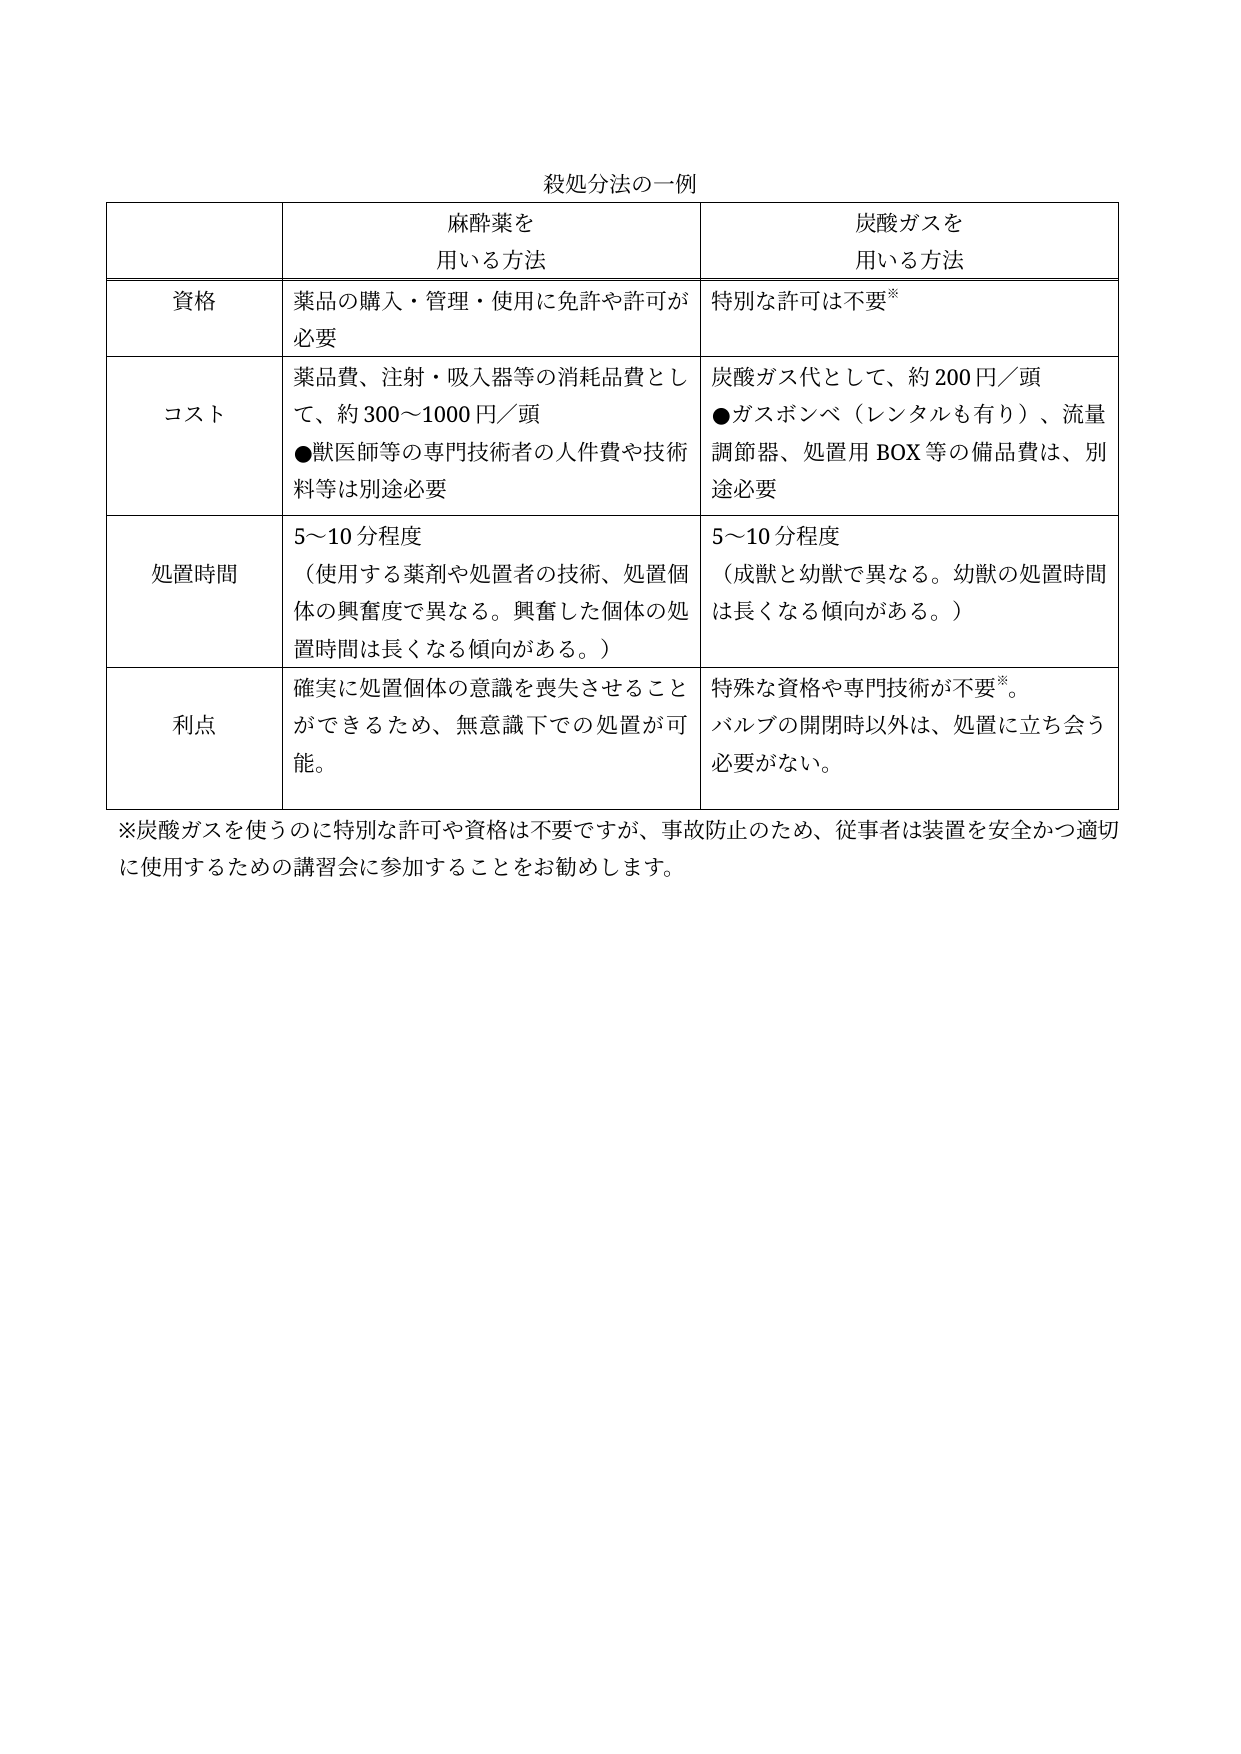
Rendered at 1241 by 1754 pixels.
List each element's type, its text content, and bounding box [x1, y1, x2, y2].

table_cell 資格 [107, 281, 282, 356]
table_cell 薬品費、注射・吸入器等の消耗品費として、約300～1000円／頭 ●獣医師等の専門技術者の人件費や技術料等は別途必要 [283, 357, 700, 515]
table_cell 5～10分程度 （使用する薬剤や処置者の技術、処置個体の興奮度で異なる。興奮した個体の処置時間は長くなる傾向がある。） [283, 516, 700, 667]
table_cell 特殊な資格や専門技術が不要※。 バルブの開閉時以外は、処置に立ち会う必要がない。 [701, 668, 1118, 809]
table_header [107, 203, 282, 278]
table_cell 処置時間 [107, 516, 282, 667]
table_cell 炭酸ガス代として、約200円／頭 ●ガスボンベ（レンタルも有り）、流量調節器、処置用BOX等の備品費は、別途必要 [701, 357, 1118, 515]
table_cell 確実に処置個体の意識を喪失させることができるため、無意識下での処置が可能。 [283, 668, 700, 809]
table_cell 特別な許可は不要※ [701, 281, 1118, 356]
table_header 麻酔薬を 用いる方法 [283, 203, 700, 278]
table_header 炭酸ガスを 用いる方法 [701, 203, 1118, 278]
table_cell 薬品の購入・管理・使用に免許や許可が必要 [283, 281, 700, 356]
text ※炭酸ガスを使うのに特別な許可や資格は不要ですが、事故防止のため、従事者は装置を安全かつ適切に使用するための講習会に参加することをお勧めします。 [118, 810, 1122, 885]
text 殺処分法の一例 [118, 164, 1122, 202]
table_cell コスト [107, 357, 282, 515]
table_cell 5～10分程度 （成獣と幼獣で異なる。幼獣の処置時間は長くなる傾向がある。） [701, 516, 1118, 667]
table_cell 利点 [107, 668, 282, 809]
